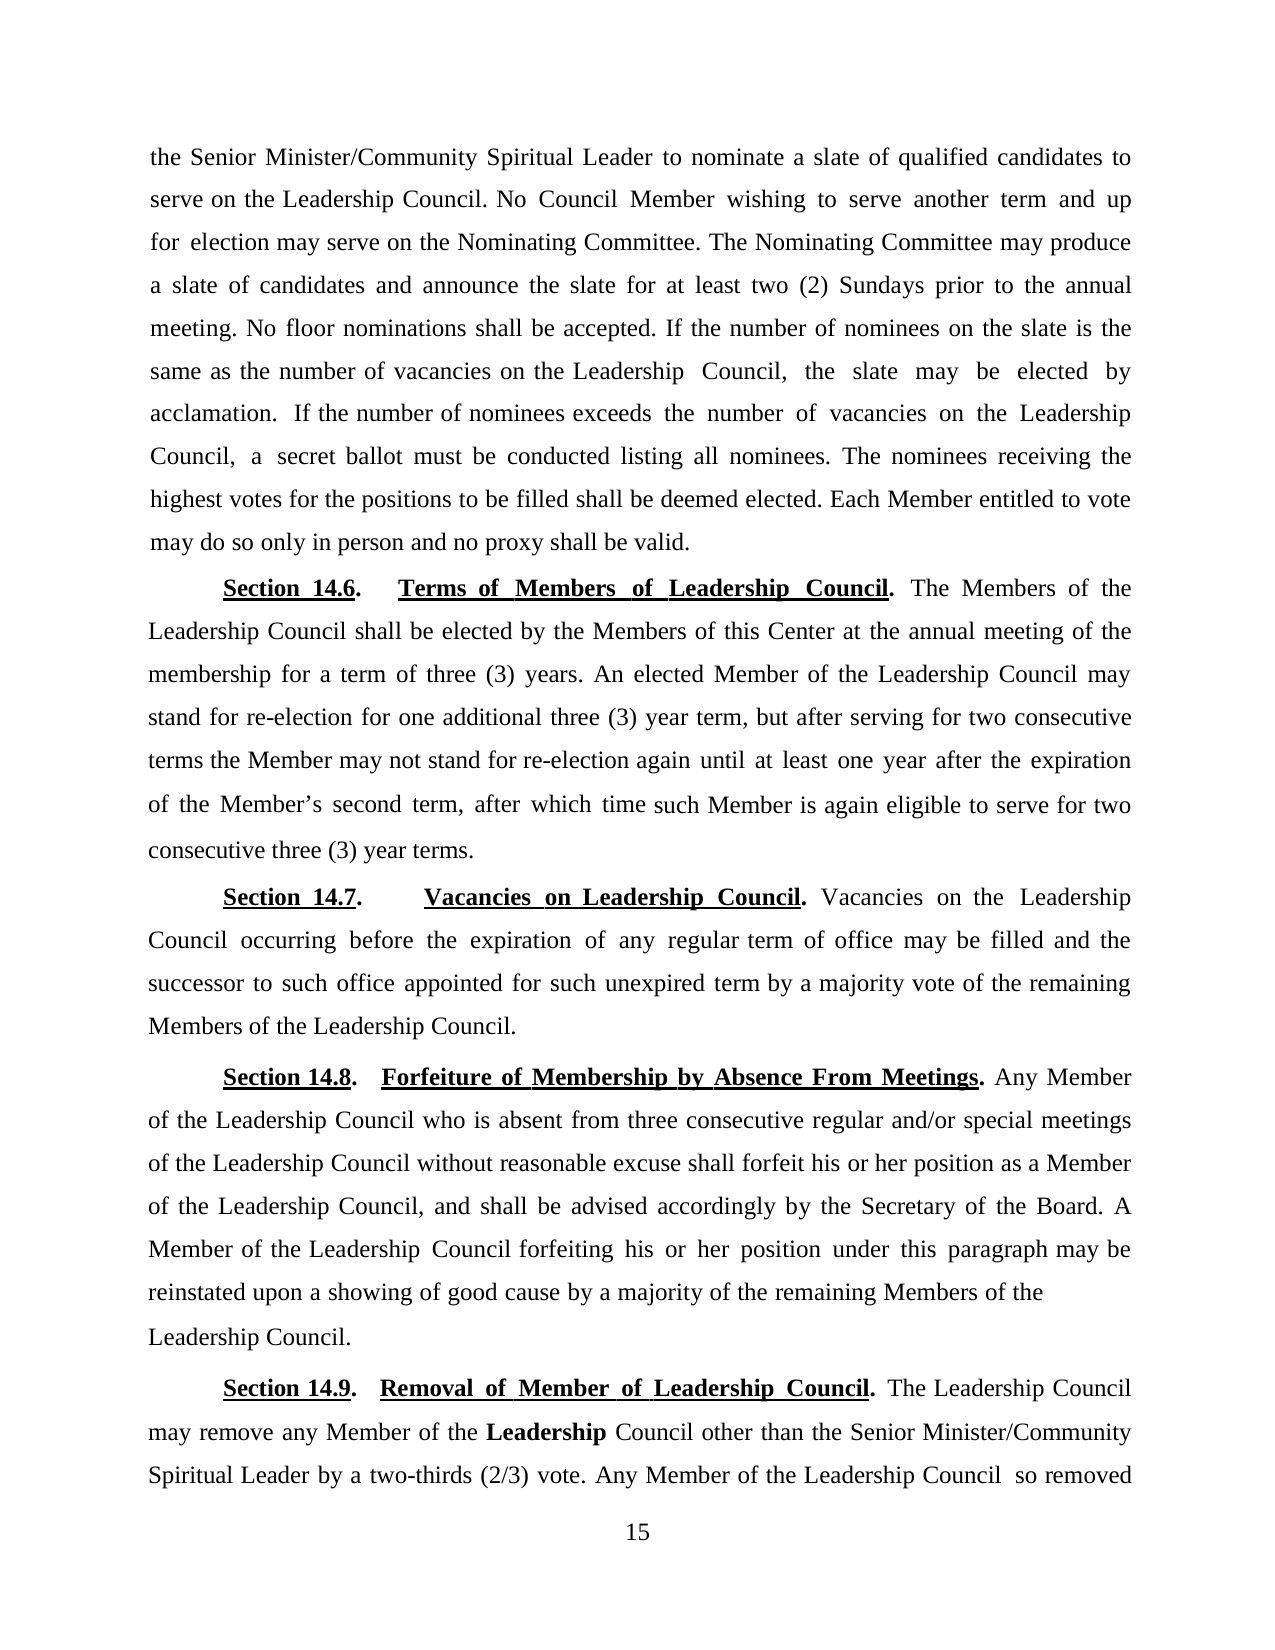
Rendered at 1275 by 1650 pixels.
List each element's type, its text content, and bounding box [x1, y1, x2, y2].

text Section 14.8. Forfeiture of Membership by Absence From Meetings. Any Member of the Leadership Council who is absent from three consecutive regular and/or special meetings of the Leadership Council without reasonable excuse shall forfeit his or her position as a Member of the Leadership Council, and shall be advised accordingly by the Secretary of the Board. A Member of the Leadership Council forfeiting his or her position under this paragraph may be reinstated upon a showing of good cause by a majority of the remaining Members of the [148, 1062, 1132, 1306]
text Leadership Council. [148, 1321, 1139, 1349]
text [148, 1373, 1132, 1488]
text Section 14.6. Terms of Members of Leadership Council. The Members of the Leadership Council shall be elected by the Members of this Center at the annual meeting of the membership for a term of three (3) years. An elected Member of the Leadership Council may stand for re-election for one additional three (3) year term, but after serving for two consecutive terms the Member may not stand for re-election again until at least one year after the expiration of the Member’s second term, after which time such Member is again eligible to serve for two consecutive three (3) year terms. [148, 573, 1132, 864]
text Section 14.7. Vacancies on Leadership Council. Vacancies on the Leadership Council occurring before the expiration of any regular term of office may be filled and the successor to such office appointed for such unexpired term by a majority vote of the remaining Members of the Leadership Council. [148, 882, 1131, 1040]
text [150, 142, 1132, 556]
